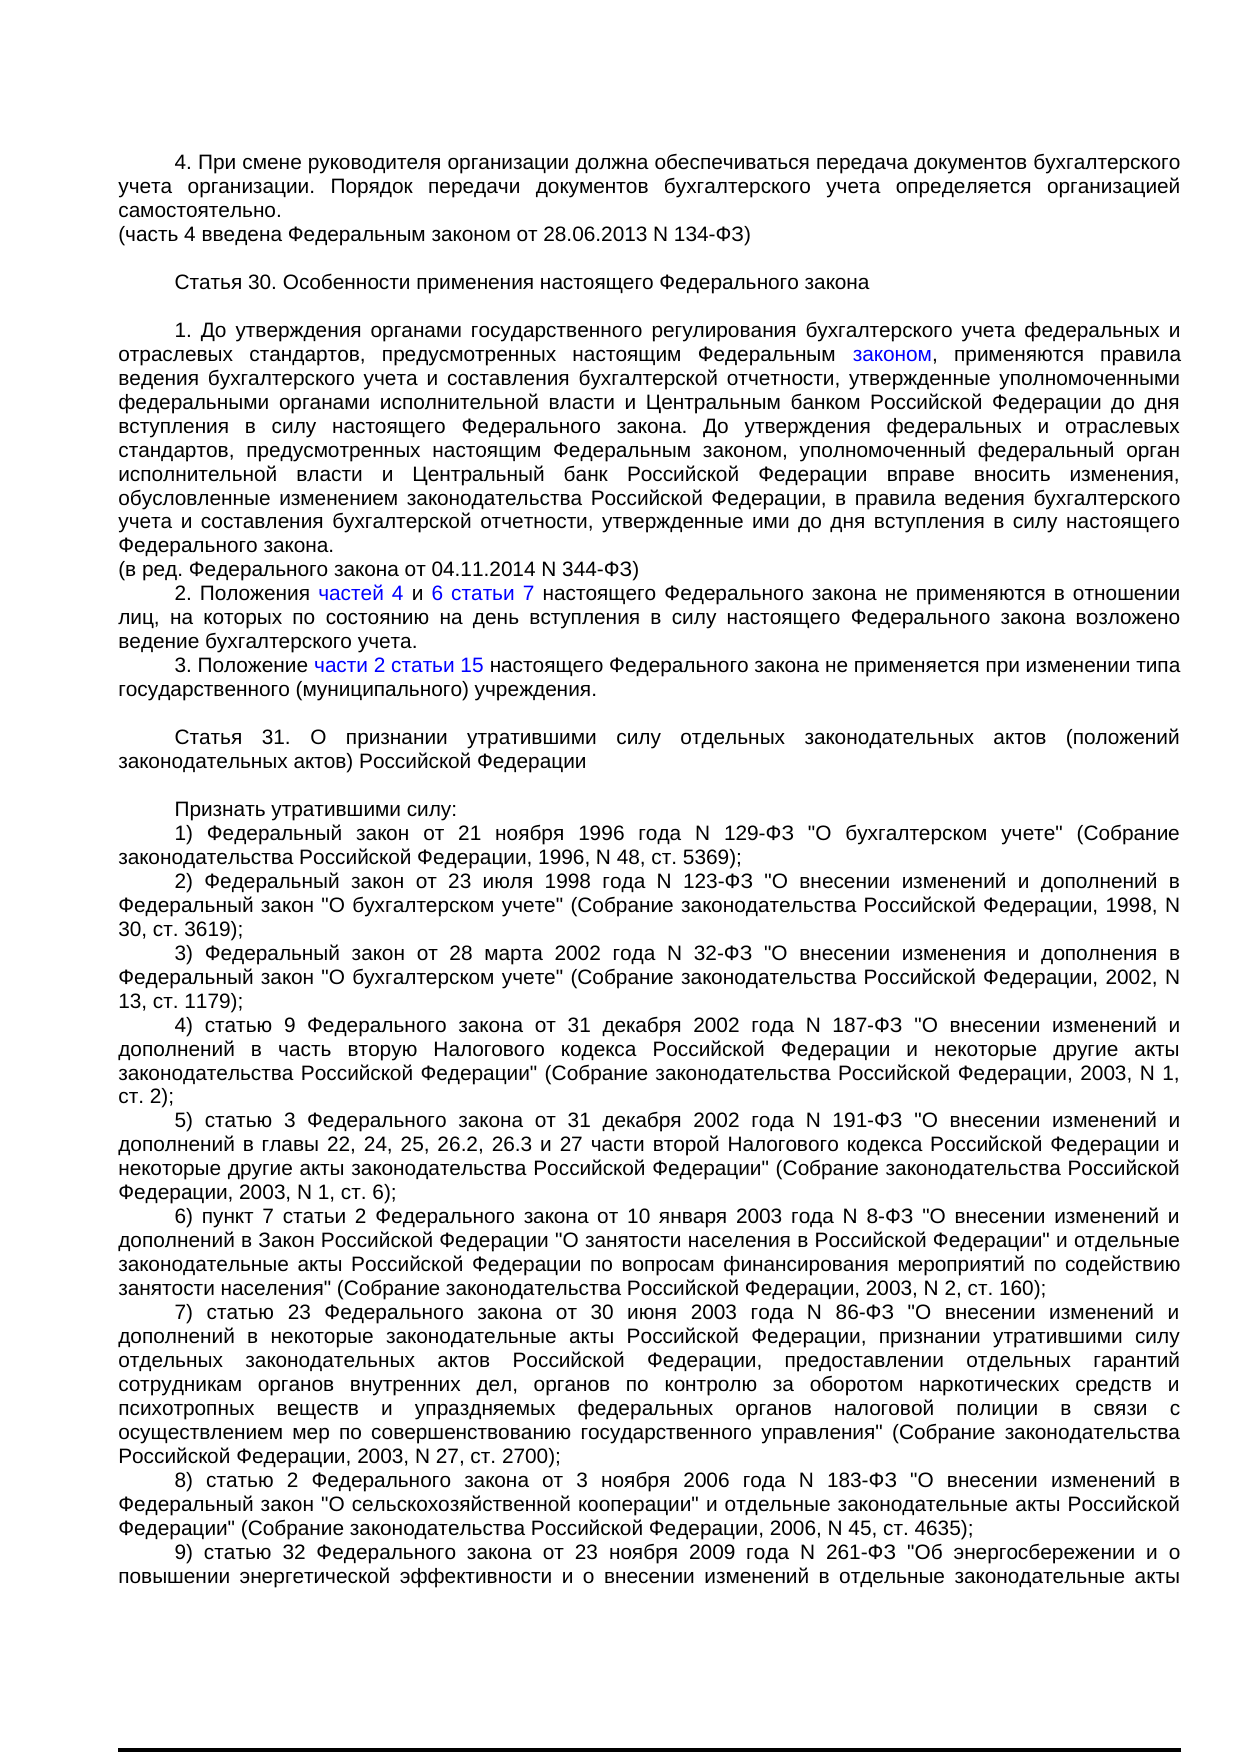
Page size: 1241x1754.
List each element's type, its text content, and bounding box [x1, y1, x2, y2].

text 4. При смене руководителя организации должна обеспечиваться передача документов бухгалтерского учета организации. Порядок передачи документов бухгалтерского учета определяется организацией самостоятельно. [118, 150, 1181, 222]
text Признать утратившими силу: [118, 797, 1181, 821]
text 1. До утверждения органами государственного регулирования бухгалтерского учета федеральных и отраслевых стандартов, предусмотренных настоящим Федеральным законом, применяются правила ведения бухгалтерского учета и составления бухгалтерской отчетности, утвержденные уполномоченными федеральными органами исполнительной власти и Центральным банком Российской Федерации до дня вступления в силу настоящего Федерального закона. До утверждения федеральных и отраслевых стандартов, предусмотренных настоящим Федеральным законом, уполномоченный федеральный орган исполнительной власти и Центральный банк Российской Федерации вправе вносить изменения, обусловленные изменением законодательства Российской Федерации, в правила ведения бухгалтерского учета и составления бухгалтерской отчетности, утвержденные ими до дня вступления в силу настоящего Федерального закона. [118, 318, 1181, 557]
text (часть 4 введена Федеральным законом от 28.06.2013 N 134-ФЗ) [118, 222, 1181, 246]
text 5) статью 3 Федерального закона от 31 декабря 2002 года N 191-ФЗ "О внесении изменений и дополнений в главы 22, 24, 25, 26.2, 26.3 и 27 части второй Налогового кодекса Российской Федерации и некоторые другие акты законодательства Российской Федерации" (Собрание законодательства Российской Федерации, 2003, N 1, ст. 6); [118, 1108, 1181, 1204]
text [118, 1539, 1181, 1587]
text (в ред. Федерального закона от 04.11.2014 N 344-ФЗ) [118, 557, 1181, 581]
text 6) пункт 7 статьи 2 Федерального закона от 10 января 2003 года N 8-ФЗ "О внесении изменений и дополнений в Закон Российской Федерации "О занятости населения в Российской Федерации" и отдельные законодательные акты Российской Федерации по вопросам финансирования мероприятий по содействию занятости населения" (Собрание законодательства Российской Федерации, 2003, N 2, ст. 160); [118, 1204, 1181, 1300]
text 4) статью 9 Федерального закона от 31 декабря 2002 года N 187-ФЗ "О внесении изменений и дополнений в часть вторую Налогового кодекса Российской Федерации и некоторые другие акты законодательства Российской Федерации" (Собрание законодательства Российской Федерации, 2003, N 1, ст. 2); [118, 1012, 1181, 1108]
text Статья 31. О признании утратившими силу отдельных законодательных актов (положений законодательных актов) Российской Федерации [118, 725, 1181, 773]
text 7) статью 23 Федерального закона от 30 июня 2003 года N 86-ФЗ "О внесении изменений и дополнений в некоторые законодательные акты Российской Федерации, признании утратившими силу отдельных законодательных актов Российской Федерации, предоставлении отдельных гарантий сотрудникам органов внутренних дел, органов по контролю за оборотом наркотических средств и психотропных веществ и упраздняемых федеральных органов налоговой полиции в связи с осуществлением мер по совершенствованию государственного управления" (Собрание законодательства Российской Федерации, 2003, N 27, ст. 2700); [118, 1300, 1181, 1468]
text 8) статью 2 Федерального закона от 3 ноября 2006 года N 183-ФЗ "О внесении изменений в Федеральный закон "О сельскохозяйственной кооперации" и отдельные законодательные акты Российской Федерации" (Собрание законодательства Российской Федерации, 2006, N 45, ст. 4635); [118, 1468, 1181, 1539]
text 3) Федеральный закон от 28 марта 2002 года N 32-ФЗ "О внесении изменения и дополнения в Федеральный закон "О бухгалтерском учете" (Собрание законодательства Российской Федерации, 2002, N 13, ст. 1179); [118, 941, 1181, 1012]
text 3. Положение части 2 статьи 15 настоящего Федерального закона не применяется при изменении типа государственного (муниципального) учреждения. [118, 653, 1181, 701]
text 1) Федеральный закон от 21 ноября 1996 года N 129-ФЗ "О бухгалтерском учете" (Собрание законодательства Российской Федерации, 1996, N 48, ст. 5369); [118, 821, 1181, 869]
text Статья 30. Особенности применения настоящего Федерального закона [118, 270, 1181, 294]
text 2) Федеральный закон от 23 июля 1998 года N 123-ФЗ "О внесении изменений и дополнений в Федеральный закон "О бухгалтерском учете" (Собрание законодательства Российской Федерации, 1998, N 30, ст. 3619); [118, 869, 1181, 941]
text 2. Положения частей 4 и 6 статьи 7 настоящего Федерального закона не применяются в отношении лиц, на которых по состоянию на день вступления в силу настоящего Федерального закона возложено ведение бухгалтерского учета. [118, 581, 1181, 653]
